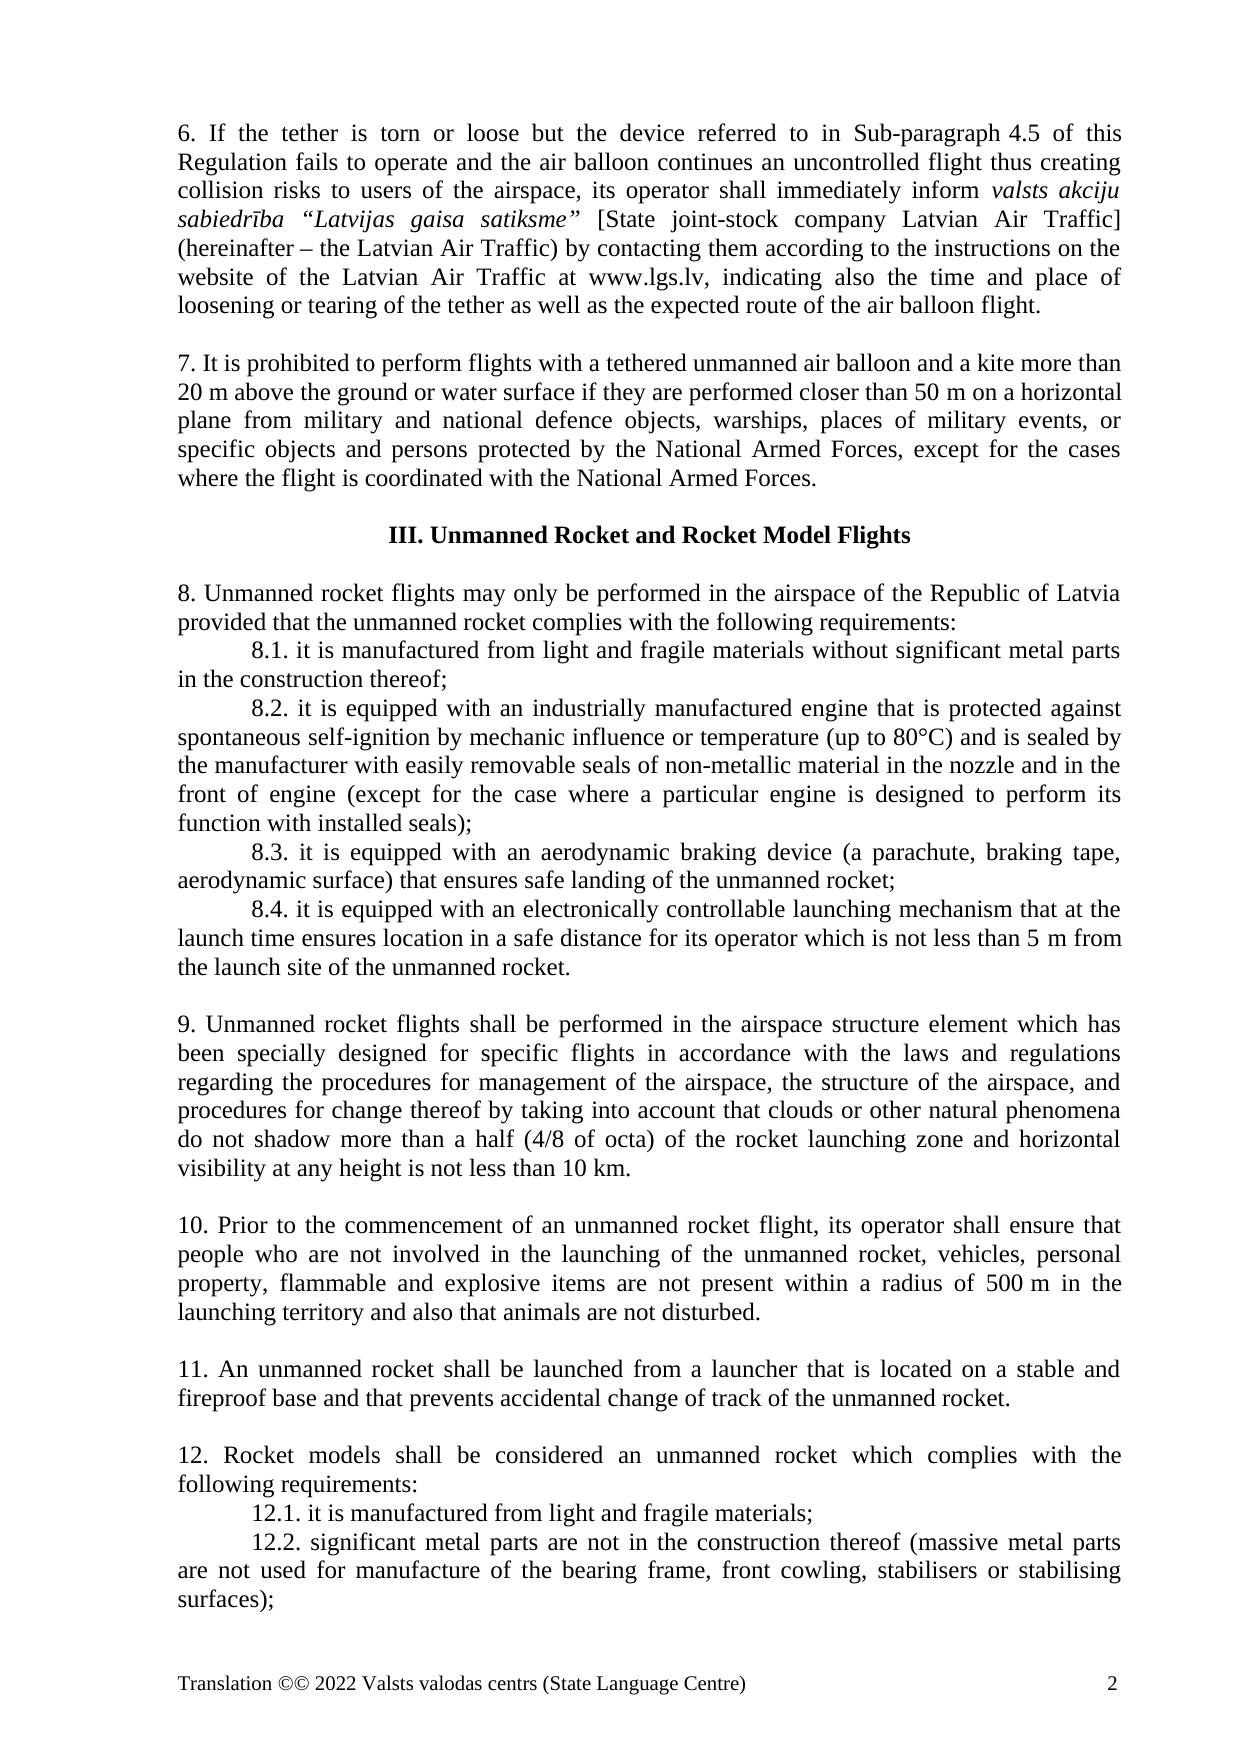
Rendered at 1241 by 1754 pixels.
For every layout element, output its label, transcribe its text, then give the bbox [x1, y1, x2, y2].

text 8.1. it is manufactured from light and fragile materials without significant metal parts in the construction thereof; [177, 636, 1122, 693]
text 8.2. it is equipped with an industrially manufactured engine that is protected against spontaneous self-ignition by mechanic influence or temperature (up to 80°C) and is sealed by the manufacturer with easily removable seals of non-metallic material in the nozzle and in the front of engine (except for the case where a particular engine is designed to perform its function with installed seals); [177, 693, 1122, 837]
text 10. Prior to the commencement of an unmanned rocket flight, its operator shall ensure that people who are not involved in the launching of the unmanned rocket, vehicles, personal property, flammable and explosive items are not present within a radius of 500 m in the launching territory and also that animals are not disturbed. [177, 1211, 1122, 1326]
text 8.3. it is equipped with an aerodynamic braking device (a parachute, braking tape, aerodynamic surface) that ensures safe landing of the unmanned rocket; [177, 837, 1122, 894]
text 9. Unmanned rocket flights shall be performed in the airspace structure element which has been specially designed for specific flights in accordance with the laws and regulations regarding the procedures for management of the airspace, the structure of the airspace, and procedures for change thereof by taking into account that clouds or other natural phenomena do not shadow more than a half (4/8 of octa) of the rocket launching zone and horizontal visibility at any height is not less than 10 km. [177, 1009, 1122, 1182]
text 12. Rocket models shall be considered an unmanned rocket which complies with the following requirements: [177, 1441, 1122, 1498]
text 7. It is prohibited to perform flights with a tethered unmanned air balloon and a kite more than 20 m above the ground or water surface if they are performed closer than 50 m on a horizontal plane from military and national defence objects, warships, places of military events, or specific objects and persons protected by the National Armed Forces, except for the cases where the flight is coordinated with the National Armed Forces. [177, 348, 1122, 492]
text 12.1. it is manufactured from light and fragile materials; [177, 1498, 1122, 1527]
text 8. Unmanned rocket flights may only be performed in the airspace of the Republic of Latvia provided that the unmanned rocket complies with the following requirements: [177, 578, 1122, 636]
text III. Unmanned Rocket and Rocket Model Flights [177, 521, 1122, 549]
text 6. If the tether is torn or loose but the device referred to in Sub-paragraph 4.5 of this Regulation fails to operate and the air balloon continues an uncontrolled flight thus creating collision risks to users of the airspace, its operator shall immediately inform valsts akciju sabiedrība “Latvijas gaisa satiksme” [State joint-stock company Latvian Air Traffic] (hereinafter – the Latvian Air Traffic) by contacting them according to the instructions on the website of the Latvian Air Traffic at www.lgs.lv, indicating also the time and place of loosening or tearing of the tether as well as the expected route of the air balloon flight. [177, 118, 1122, 319]
text 8.4. it is equipped with an electronically controllable launching mechanism that at the launch time ensures location in a safe distance for its operator which is not less than 5 m from the launch site of the unmanned rocket. [177, 894, 1122, 981]
text 11. An unmanned rocket shall be launched from a launcher that is located on a stable and fireproof base and that prevents accidental change of track of the unmanned rocket. [177, 1354, 1122, 1412]
text 12.2. significant metal parts are not in the construction thereof (massive metal parts are not used for manufacture of the bearing frame, front cowling, stabilisers or stabilising surfaces); [177, 1527, 1122, 1613]
